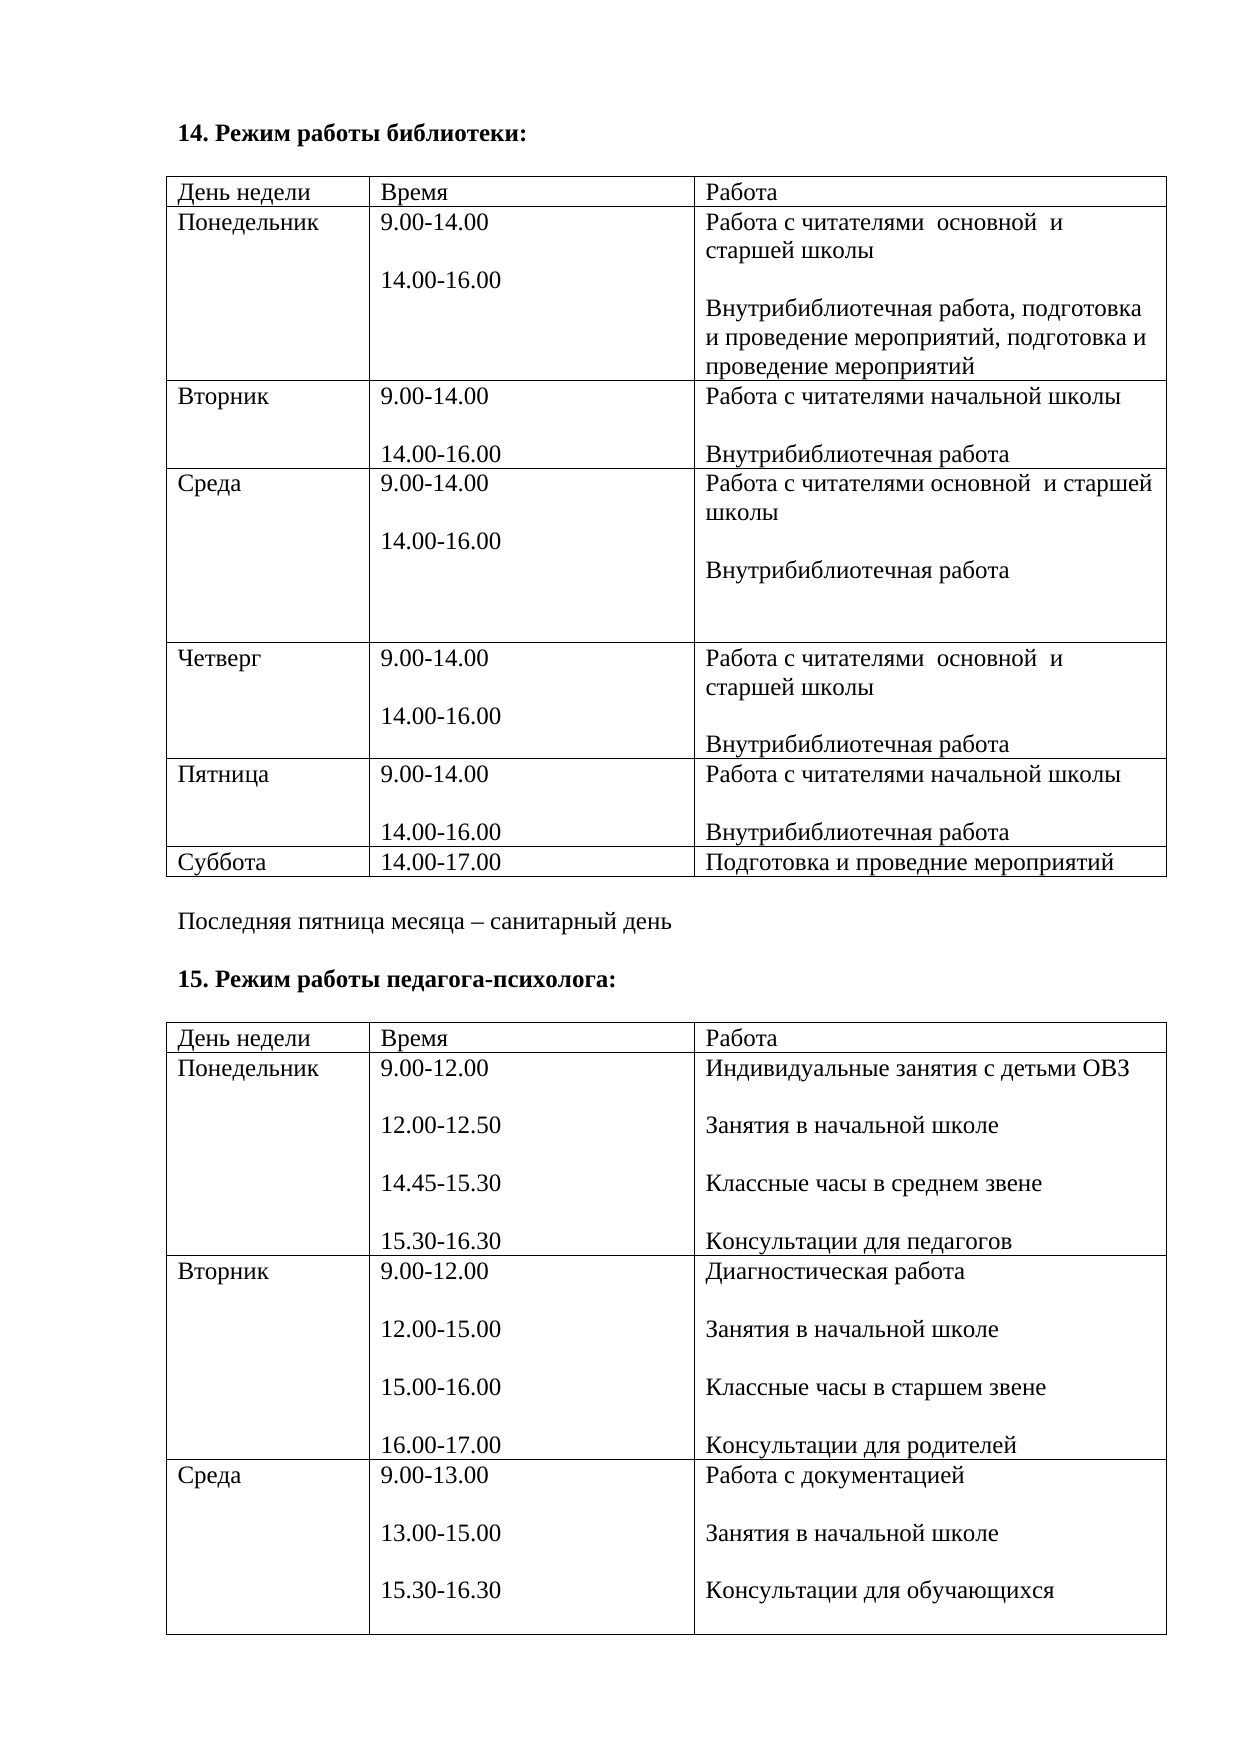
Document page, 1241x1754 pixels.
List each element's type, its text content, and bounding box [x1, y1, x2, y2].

table_header Работа [695, 177, 1166, 206]
table_cell 14.00-17.00 [370, 847, 694, 876]
text Последняя пятница месяца – санитарный день [177, 906, 1152, 935]
table_header Время [370, 177, 694, 206]
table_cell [370, 1460, 694, 1633]
table_cell Пятница [167, 759, 369, 846]
table_cell Работа с читателями основной и старшей школы Внутрибиблиотечная работа, подготовка и проведение мероприятий, подготовка и проведение мероприятий [695, 207, 1166, 380]
table_header Работа [695, 1023, 1166, 1052]
table_cell Работа с читателями основной и старшей школы Внутрибиблиотечная работа [695, 469, 1166, 642]
table_header День недели [167, 1023, 369, 1052]
table_cell Индивидуальные занятия с детьми ОВЗ Занятия в начальной школе Классные часы в среднем звене Консультации для педагогов [695, 1053, 1166, 1255]
table_cell 9.00-14.00 14.00-16.00 [370, 643, 694, 758]
table_cell 9.00-12.00 12.00-15.00 15.00-16.00 16.00-17.00 [370, 1256, 694, 1459]
table_cell 9.00-14.00 14.00-16.00 [370, 207, 694, 380]
table_cell Четверг [167, 643, 369, 758]
table_cell Понедельник [167, 207, 369, 380]
table_cell Понедельник [167, 1053, 369, 1255]
table_cell Подготовка и проведние мероприятий [695, 847, 1166, 876]
table_cell Вторник [167, 381, 369, 467]
table_cell Работа с читателями начальной школы Внутрибиблиотечная работа [695, 381, 1166, 467]
table_cell Работа с читателями начальной школы Внутрибиблиотечная работа [695, 759, 1166, 846]
table_cell 9.00-14.00 14.00-16.00 [370, 381, 694, 467]
text 14. Режим работы библиотеки: [177, 118, 1152, 147]
text 15. Режим работы педагога-психолога: [177, 964, 1152, 993]
table_cell 9.00-12.00 12.00-12.50 14.45-15.30 15.30-16.30 [370, 1053, 694, 1255]
table_cell Суббота [167, 847, 369, 876]
table_header День недели [167, 177, 369, 206]
table_cell Среда [167, 1460, 369, 1633]
table_cell Вторник [167, 1256, 369, 1459]
table_cell Среда [167, 469, 369, 642]
table_cell 9.00-14.00 14.00-16.00 [370, 469, 694, 642]
table_cell Диагностическая работа Занятия в начальной школе Классные часы в старшем звене Консультации для родителей [695, 1256, 1166, 1459]
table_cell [695, 1460, 1166, 1633]
table_cell Работа с читателями основной и старшей школы Внутрибиблиотечная работа [695, 643, 1166, 758]
table_cell 9.00-14.00 14.00-16.00 [370, 759, 694, 846]
table_header Время [370, 1023, 694, 1052]
